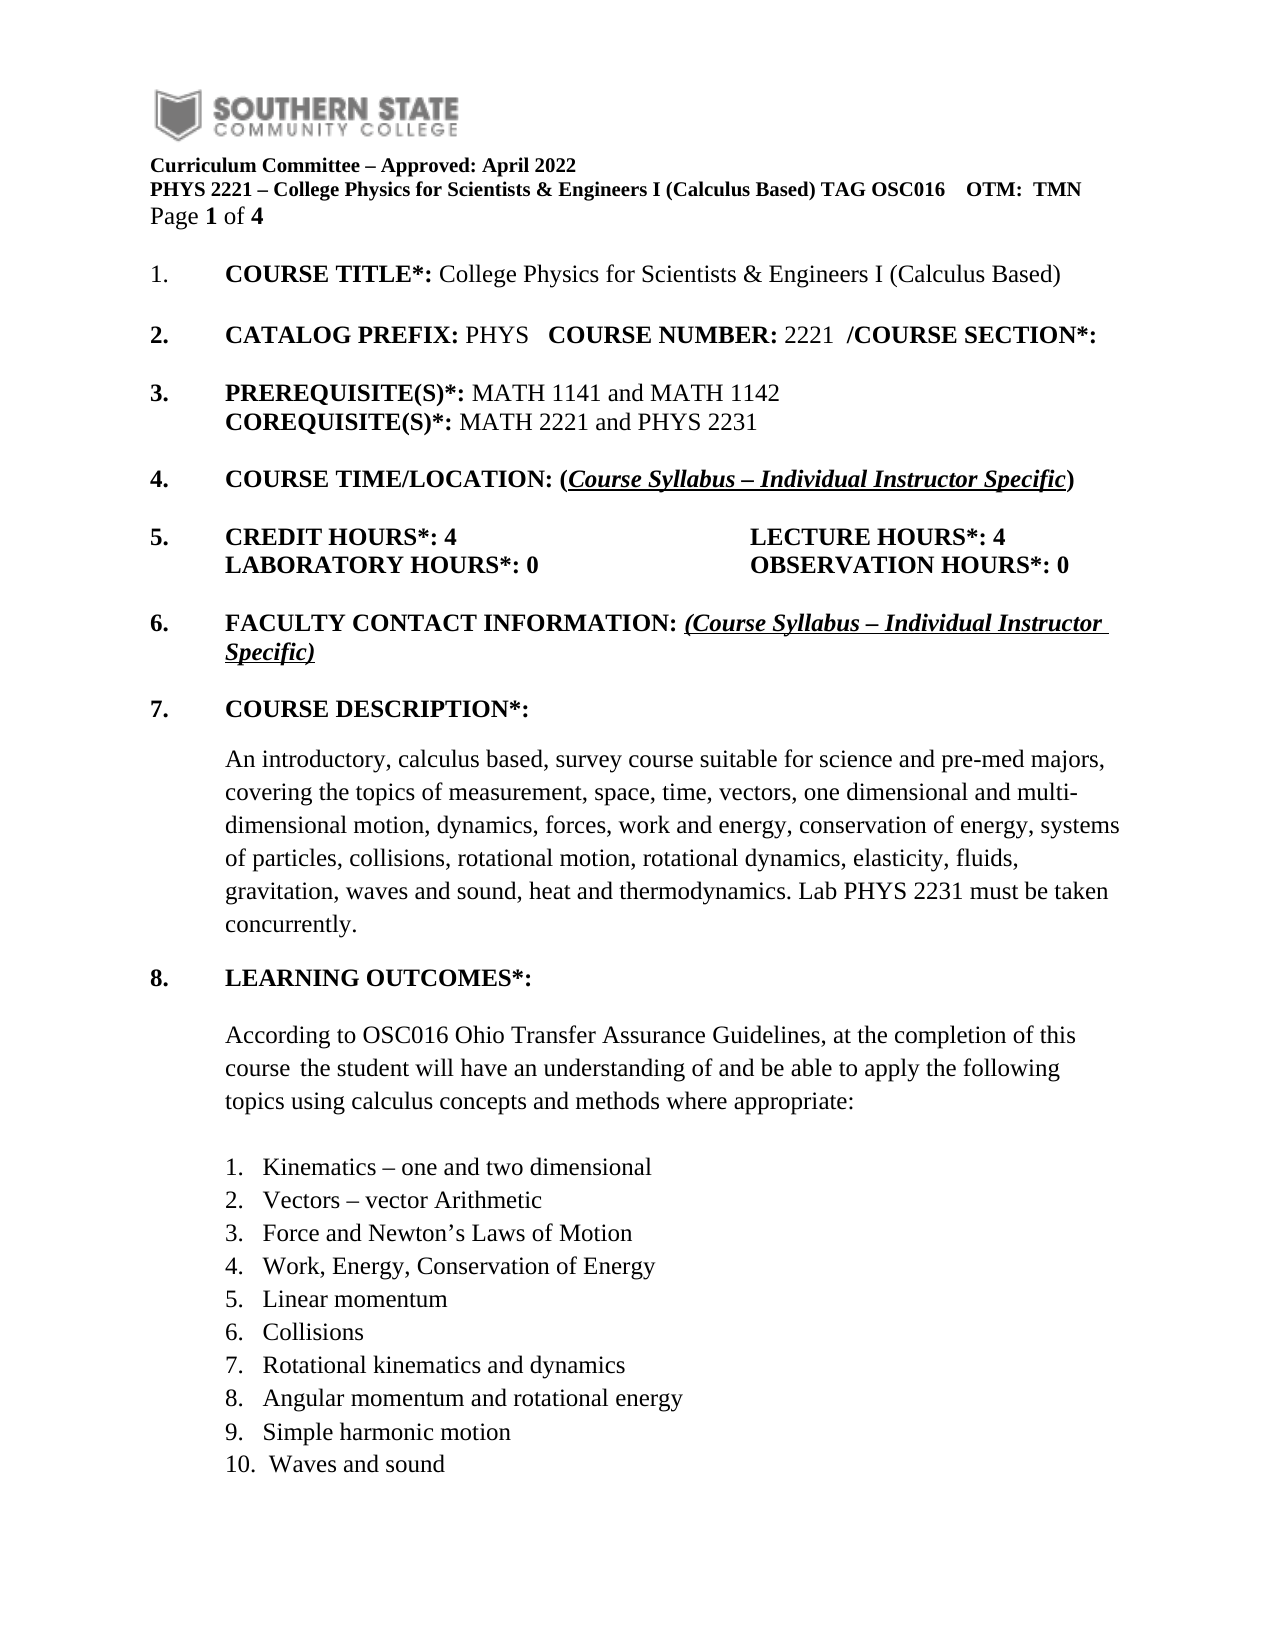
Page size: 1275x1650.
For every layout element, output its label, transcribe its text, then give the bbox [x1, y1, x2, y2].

list According to OSC016 Ohio Transfer Assurance Guidelines, at the completion of this course the student will have an understanding of and be able to apply the following topics using calculus concepts and methods where appropriate: [225, 1020, 1125, 1115]
list Work, Energy, Conservation of Energy [225, 1251, 1125, 1280]
list Kinematics – one and two dimensional [225, 1152, 1125, 1181]
list COURSE TITLE*: College Physics for Scientists & Engineers I (Calculus Based) [150, 259, 1125, 287]
list Angular momentum and rotational energy [225, 1383, 1125, 1412]
list COURSE DESCRIPTION*: [150, 694, 1125, 723]
text COREQUISITE(S)*: MATH 2221 and PHYS 2231 [150, 407, 1125, 436]
list Vectors – vector Arithmetic [225, 1185, 1125, 1214]
list Linear momentum [225, 1284, 1125, 1313]
list FACULTY CONTACT INFORMATION: (Course Syllabus – Individual Instructor Specific) [150, 608, 1125, 666]
picture [150, 75, 463, 154]
list CREDIT HOURS*: 4 LECTURE HOURS*: 4 [150, 522, 1125, 551]
text An introductory, calculus based, survey course suitable for science and pre-med majors, covering the topics of measurement, space, time, vectors, one dimensional and multi-dimensional motion, dynamics, forces, work and energy, conservation of energy, systems of particles, collisions, rotational motion, rotational dynamics, elasticity, fluids, gravitation, waves and sound, heat and thermodynamics. Lab PHYS 2231 must be taken concurrently. [225, 744, 1125, 938]
list Waves and sound [225, 1449, 1125, 1478]
list Rotational kinematics and dynamics [225, 1351, 1125, 1379]
list Simple harmonic motion [225, 1417, 1125, 1445]
text LABORATORY HOURS*: 0 OBSERVATION HOURS*: 0 [150, 551, 1125, 579]
list COURSE TIME/LOCATION: (Course Syllabus – Individual Instructor Specific) [150, 464, 1125, 493]
list CATALOG PREFIX: PHYS COURSE NUMBER: 2221 /COURSE SECTION*: [150, 321, 1125, 349]
list Force and Newton’s Laws of Motion [225, 1218, 1125, 1247]
list LEARNING OUTCOMES*: [150, 963, 1125, 992]
list Collisions [225, 1317, 1125, 1346]
list PREREQUISITE(S)*: MATH 1141 and MATH 1142 [150, 378, 1125, 407]
